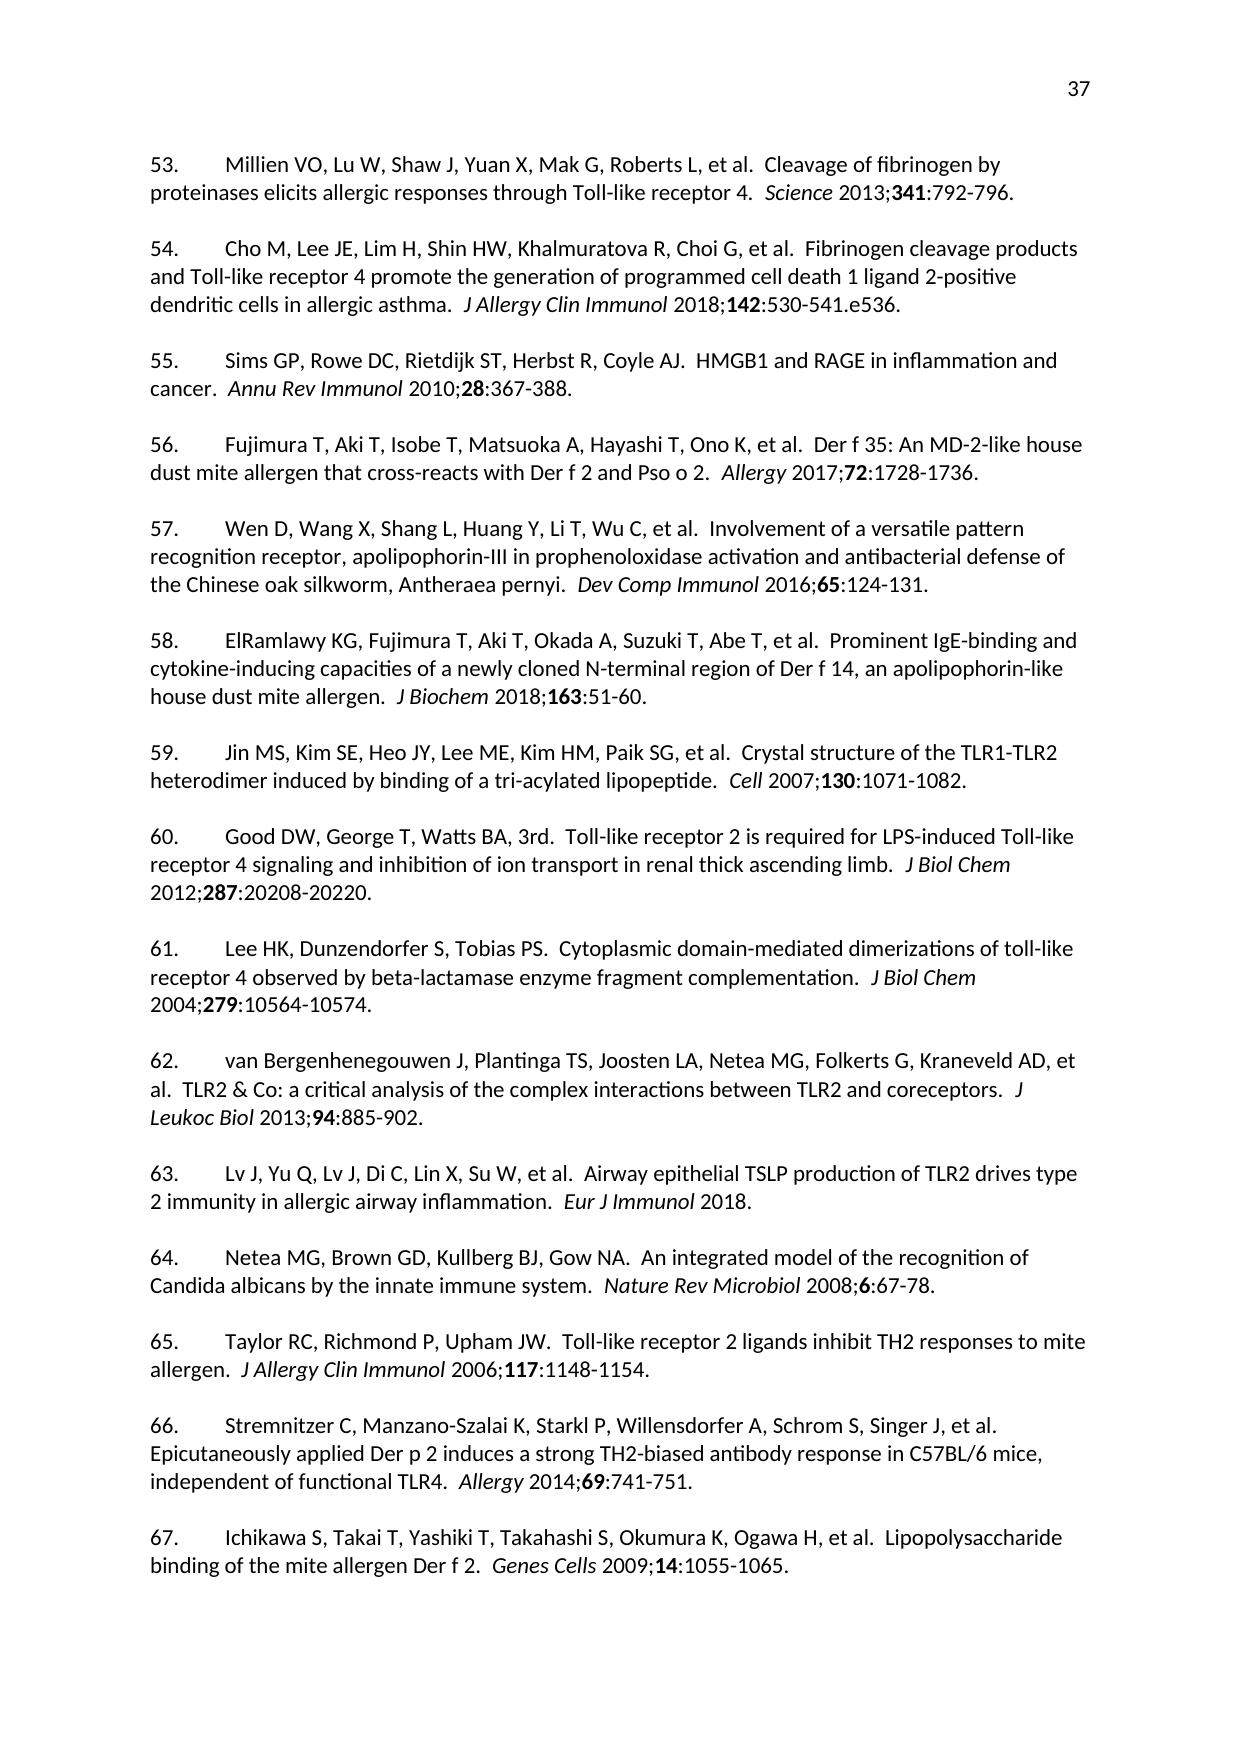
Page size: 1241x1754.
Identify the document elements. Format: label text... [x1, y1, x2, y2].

text 55. Sims GP, Rowe DC, Rietdijk ST, Herbst R, Coyle AJ. HMGB1 and RAGE in inflammation and cancer. Annu Rev Immunol 2010;28:367-388. [150, 346, 1090, 402]
text 66. Stremnitzer C, Manzano-Szalai K, Starkl P, Willensdorfer A, Schrom S, Singer J, et al. Epicutaneously applied Der p 2 induces a strong TH2-biased antibody response in C57BL/6 mice, independent of functional TLR4. Allergy 2014;69:741-751. [150, 1411, 1090, 1495]
text 59. Jin MS, Kim SE, Heo JY, Lee ME, Kim HM, Paik SG, et al. Crystal structure of the TLR1-TLR2 heterodimer induced by binding of a tri-acylated lipopeptide. Cell 2007;130:1071-1082. [150, 738, 1090, 794]
text 61. Lee HK, Dunzendorfer S, Tobias PS. Cytoplasmic domain-mediated dimerizations of toll-like receptor 4 observed by beta-lactamase enzyme fragment complementation. J Biol Chem 2004;279:10564-10574. [150, 934, 1090, 1019]
text 54. Cho M, Lee JE, Lim H, Shin HW, Khalmuratova R, Choi G, et al. Fibrinogen cleavage products and Toll-like receptor 4 promote the generation of programmed cell death 1 ligand 2-positive dendritic cells in allergic asthma. J Allergy Clin Immunol 2018;142:530-541.e536. [150, 234, 1090, 318]
text 60. Good DW, George T, Watts BA, 3rd. Toll-like receptor 2 is required for LPS-induced Toll-like receptor 4 signaling and inhibition of ion transport in renal thick ascending limb. J Biol Chem 2012;287:20208-20220. [150, 822, 1090, 907]
text 67. Ichikawa S, Takai T, Yashiki T, Takahashi S, Okumura K, Ogawa H, et al. Lipopolysaccharide binding of the mite allergen Der f 2. Genes Cells 2009;14:1055-1065. [150, 1523, 1090, 1579]
text 65. Taylor RC, Richmond P, Upham JW. Toll-like receptor 2 ligands inhibit TH2 responses to mite allergen. J Allergy Clin Immunol 2006;117:1148-1154. [150, 1327, 1090, 1383]
text 63. Lv J, Yu Q, Lv J, Di C, Lin X, Su W, et al. Airway epithelial TSLP production of TLR2 drives type 2 immunity in allergic airway inflammation. Eur J Immunol 2018. [150, 1159, 1090, 1215]
text 62. van Bergenhenegouwen J, Plantinga TS, Joosten LA, Netea MG, Folkerts G, Kraneveld AD, et al. TLR2 & Co: a critical analysis of the complex interactions between TLR2 and coreceptors. J Leukoc Biol 2013;94:885-902. [150, 1047, 1090, 1131]
text 56. Fujimura T, Aki T, Isobe T, Matsuoka A, Hayashi T, Ono K, et al. Der f 35: An MD-2-like house dust mite allergen that cross-reacts with Der f 2 and Pso o 2. Allergy 2017;72:1728-1736. [150, 430, 1090, 486]
text 53. Millien VO, Lu W, Shaw J, Yuan X, Mak G, Roberts L, et al. Cleavage of fibrinogen by proteinases elicits allergic responses through Toll-like receptor 4. Science 2013;341:792-796. [150, 150, 1090, 206]
text 57. Wen D, Wang X, Shang L, Huang Y, Li T, Wu C, et al. Involvement of a versatile pattern recognition receptor, apolipophorin-III in prophenoloxidase activation and antibacterial defense of the Chinese oak silkworm, Antheraea pernyi. Dev Comp Immunol 2016;65:124-131. [150, 514, 1090, 598]
text 64. Netea MG, Brown GD, Kullberg BJ, Gow NA. An integrated model of the recognition of Candida albicans by the innate immune system. Nature Rev Microbiol 2008;6:67-78. [150, 1243, 1090, 1299]
text 58. ElRamlawy KG, Fujimura T, Aki T, Okada A, Suzuki T, Abe T, et al. Prominent IgE-binding and cytokine-inducing capacities of a newly cloned N-terminal region of Der f 14, an apolipophorin-like house dust mite allergen. J Biochem 2018;163:51-60. [150, 626, 1090, 710]
